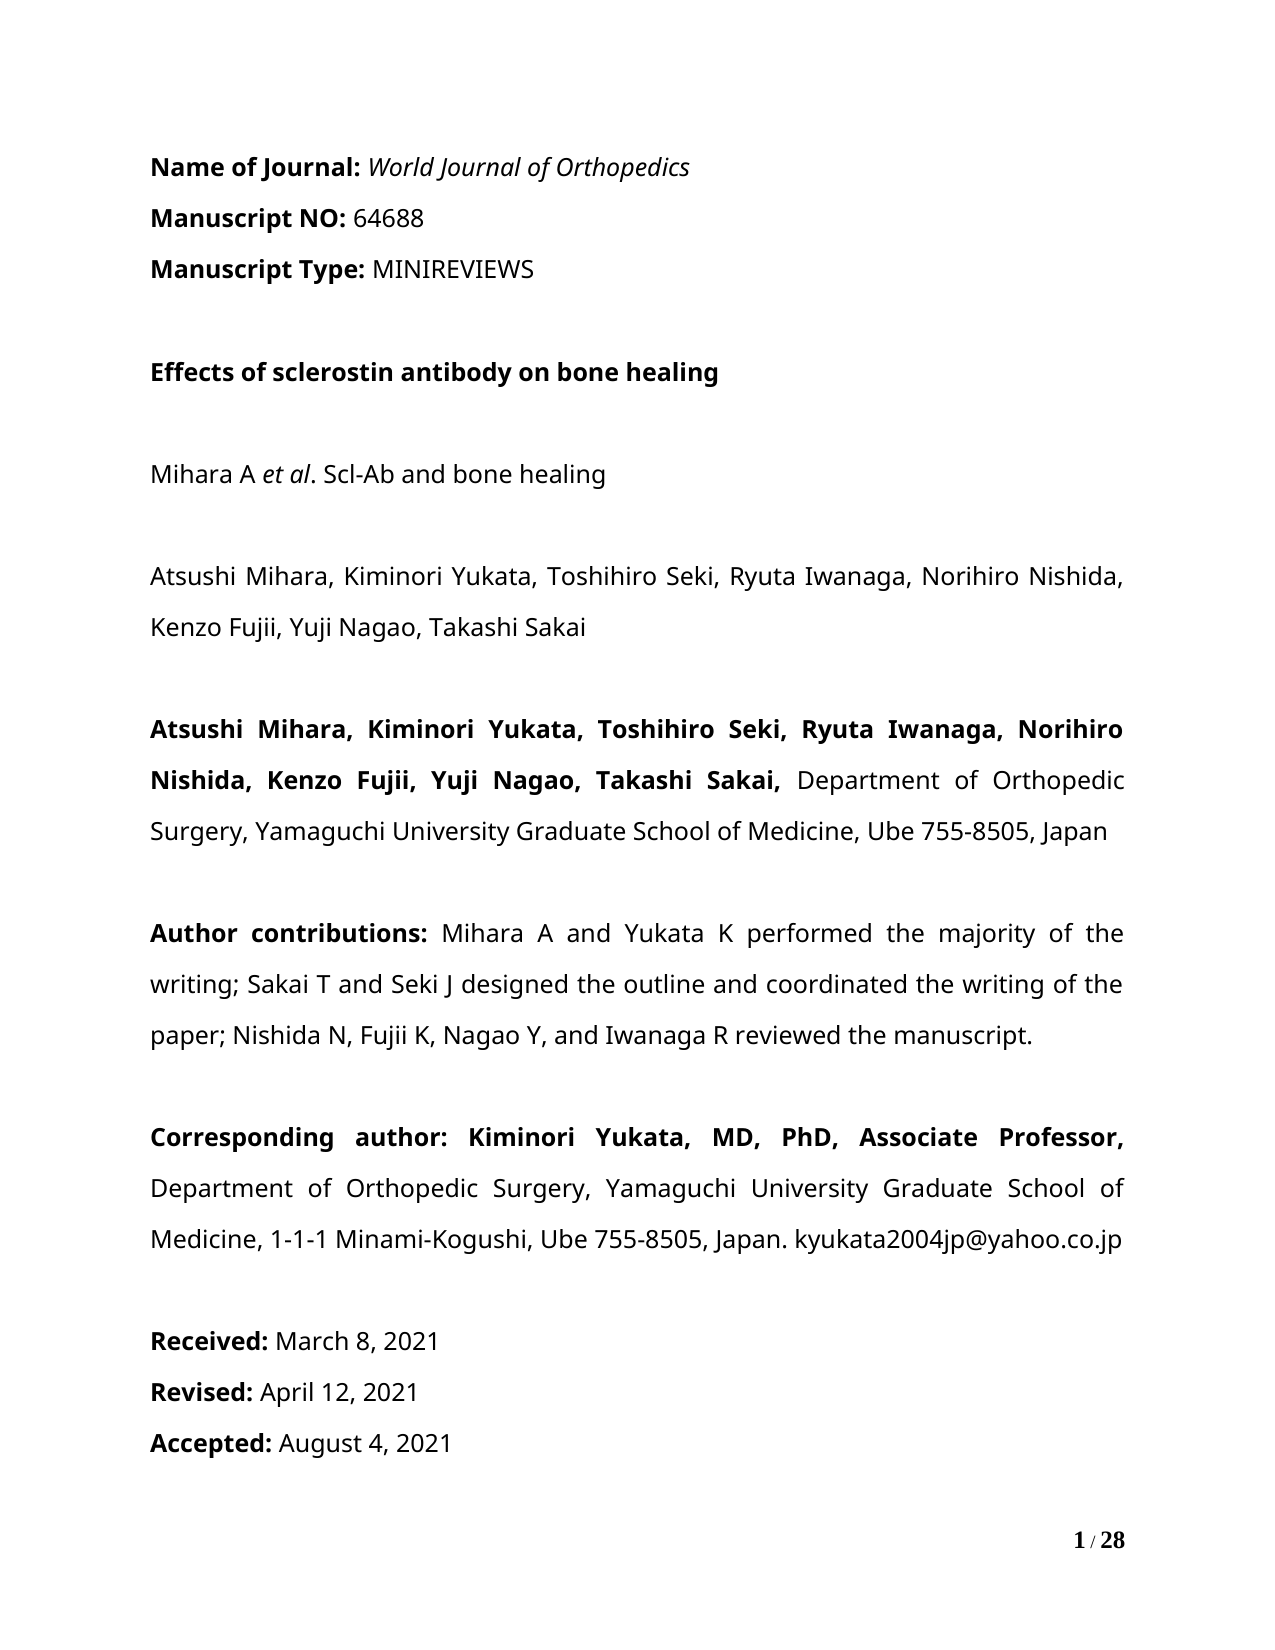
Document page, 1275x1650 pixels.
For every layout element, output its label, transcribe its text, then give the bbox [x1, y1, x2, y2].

text Received: March 8, 2021 [150, 1324, 1125, 1358]
text Name of Journal: World Journal of Orthopedics [150, 150, 1125, 184]
text Revised: April 12, 2021 [150, 1375, 1125, 1409]
text Corresponding author: Kiminori Yukata, MD, PhD, Associate Professor, Department of Orthopedic Surgery, Yamaguchi University Graduate School of Medicine, 1-1-1 Minami-Kogushi, Ube 755-8505, Japan. kyukata2004jp@yahoo.co.jp [150, 1120, 1125, 1256]
text Manuscript Type: MINIREVIEWS [150, 252, 1125, 286]
text Author contributions: Mihara A and Yukata K performed the majority of the writing; Sakai T and Seki J designed the outline and coordinated the writing of the paper; Nishida N, Fujii K, Nagao Y, and Iwanaga R reviewed the manuscript. [150, 916, 1125, 1052]
text Atsushi Mihara, Kiminori Yukata, Toshihiro Seki, Ryuta Iwanaga, Norihiro Nishida, Kenzo Fujii, Yuji Nagao, Takashi Sakai [150, 558, 1125, 643]
text Effects of sclerostin antibody on bone healing [150, 354, 1125, 388]
text Manuscript NO: 64688 [150, 201, 1125, 235]
text Atsushi Mihara, Kiminori Yukata, Toshihiro Seki, Ryuta Iwanaga, Norihiro Nishida, Kenzo Fujii, Yuji Nagao, Takashi Sakai, Department of Orthopedic Surgery, Yamaguchi University Graduate School of Medicine, Ube 755-8505, Japan [150, 711, 1125, 848]
text Accepted: August 4, 2021 [150, 1426, 1125, 1460]
text Mihara A et al. Scl-Ab and bone healing [150, 456, 1125, 490]
